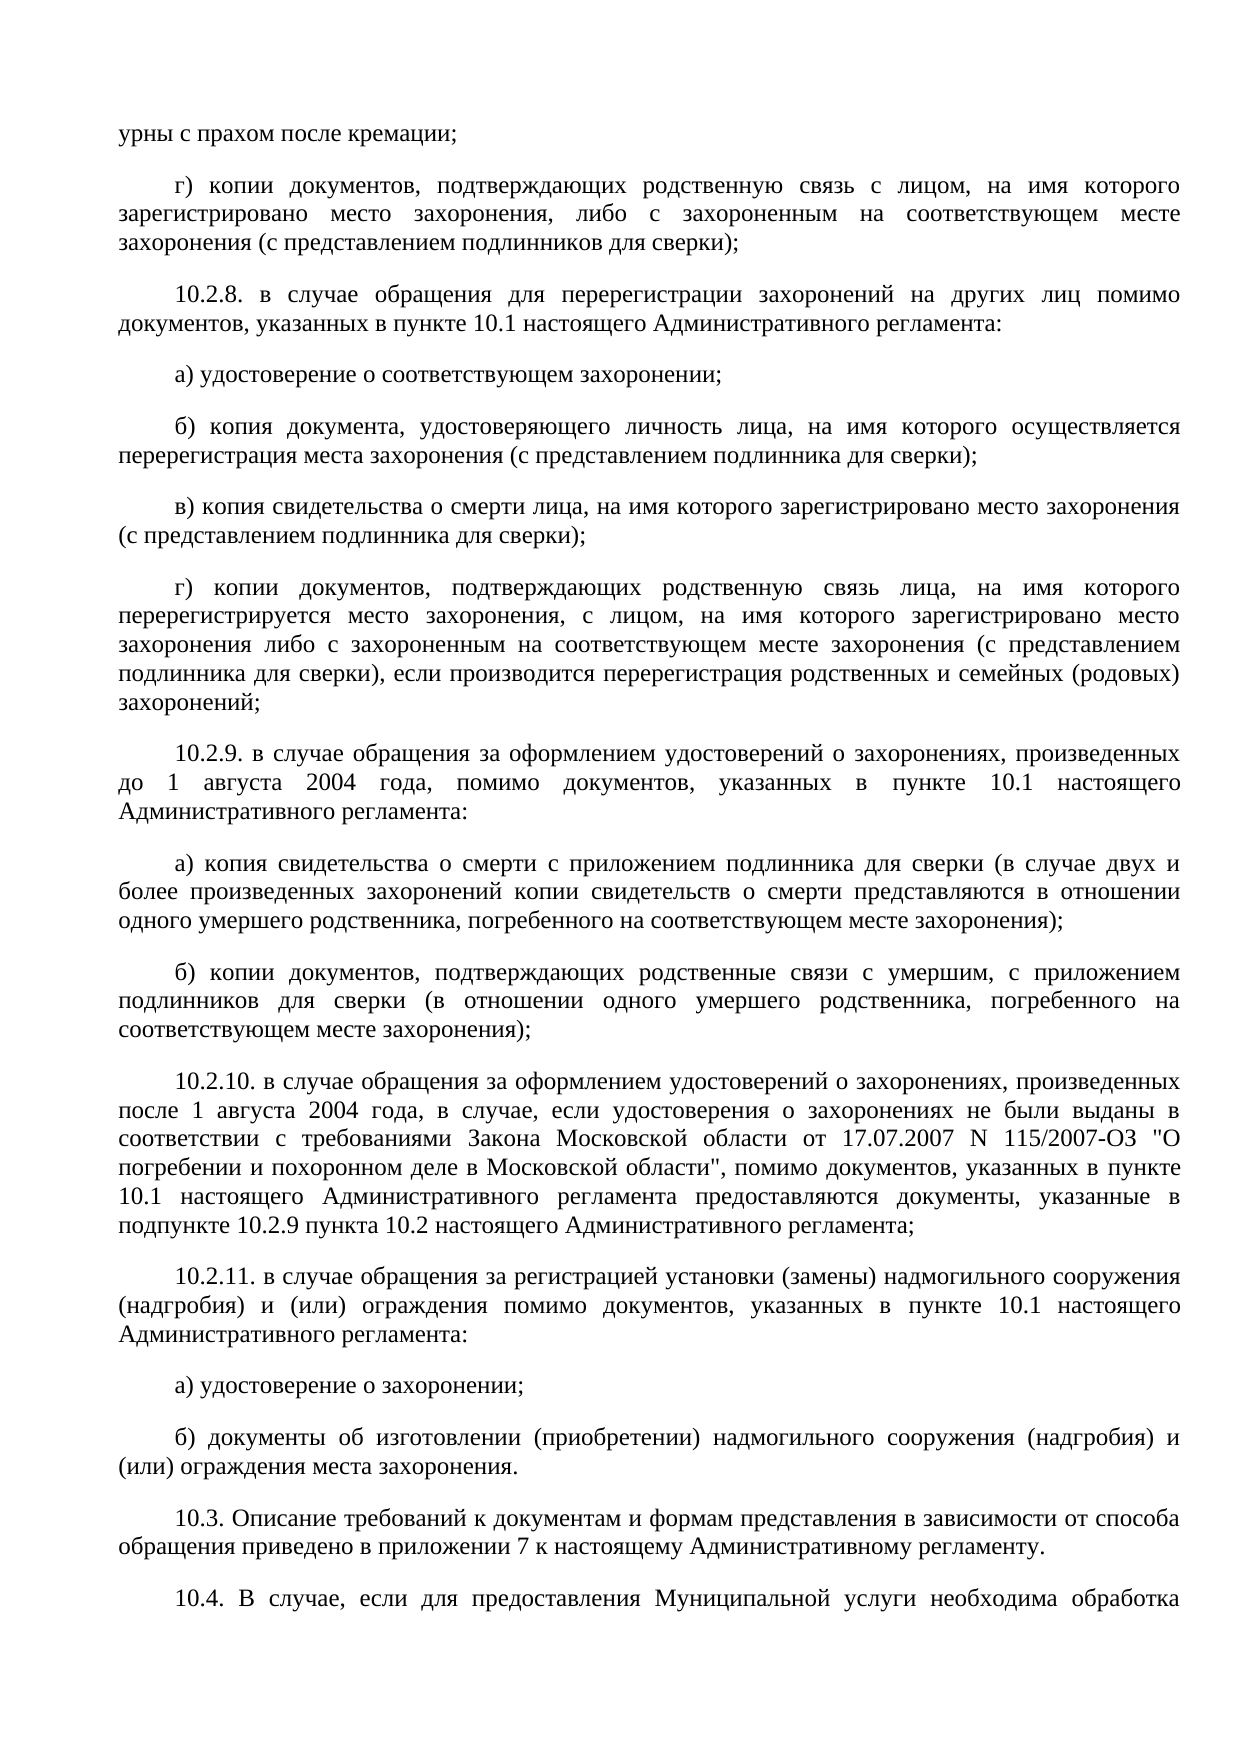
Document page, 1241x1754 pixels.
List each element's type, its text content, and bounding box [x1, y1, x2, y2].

text 10.3. Описание требований к документам и формам представления в зависимости от способа обращения приведено в приложении 7 к настоящему Административному регламенту. [118, 1503, 1181, 1560]
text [118, 1583, 1181, 1612]
text 10.2.8. в случае обращения для перерегистрации захоронений на других лиц помимо документов, указанных в пункте 10.1 настоящего Административного регламента: [118, 279, 1181, 336]
text г) копии документов, подтверждающих родственную связь с лицом, на имя которого зарегистрировано место захоронения, либо с захороненным на соответствующем месте захоронения (с представлением подлинников для сверки); [118, 170, 1181, 256]
text 10.2.9. в случае обращения за оформлением удостоверений о захоронениях, произведенных до 1 августа 2004 года, помимо документов, указанных в пункте 10.1 настоящего Административного регламента: [118, 738, 1181, 825]
text г) копии документов, подтверждающих родственную связь лица, на имя которого перерегистрируется место захоронения, с лицом, на имя которого зарегистрировано место захоронения либо с захороненным на соответствующем месте захоронения (с представлением подлинника для сверки), если производится перерегистрация родственных и семейных (родовых) захоронений; [118, 572, 1181, 716]
text 10.2.10. в случае обращения за оформлением удостоверений о захоронениях, произведенных после 1 августа 2004 года, в случае, если удостоверения о захоронениях не были выданы в соответствии с требованиями Закона Московской области от 17.07.2007 N 115/2007-ОЗ "О погребении и похоронном деле в Московской области", помимо документов, указанных в пункте 10.1 настоящего Административного регламента предоставляются документы, указанные в подпункте 10.2.9 пункта 10.2 настоящего Административного регламента; [118, 1066, 1181, 1238]
text а) удостоверение о соответствующем захоронении; [118, 359, 1181, 388]
text в) копия свидетельства о смерти лица, на имя которого зарегистрировано место захоронения (с представлением подлинника для сверки); [118, 491, 1181, 549]
text а) копия свидетельства о смерти с приложением подлинника для сверки (в случае двух и более произведенных захоронений копии свидетельств о смерти представляются в отношении одного умершего родственника, погребенного на соответствующем месте захоронения); [118, 848, 1181, 934]
text б) копии документов, подтверждающих родственные связи с умершим, с приложением подлинников для сверки (в отношении одного умершего родственника, погребенного на соответствующем месте захоронения); [118, 957, 1181, 1043]
text а) удостоверение о захоронении; [118, 1371, 1181, 1399]
text 10.2.11. в случае обращения за регистрацией установки (замены) надмогильного сооружения (надгробия) и (или) ограждения помимо документов, указанных в пункте 10.1 настоящего Административного регламента: [118, 1261, 1181, 1348]
text б) документы об изготовлении (приобретении) надмогильного сооружения (надгробия) и (или) ограждения места захоронения. [118, 1422, 1181, 1480]
text б) копия документа, удостоверяющего личность лица, на имя которого осуществляется перерегистрация места захоронения (с представлением подлинника для сверки); [118, 411, 1181, 468]
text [118, 118, 1181, 147]
